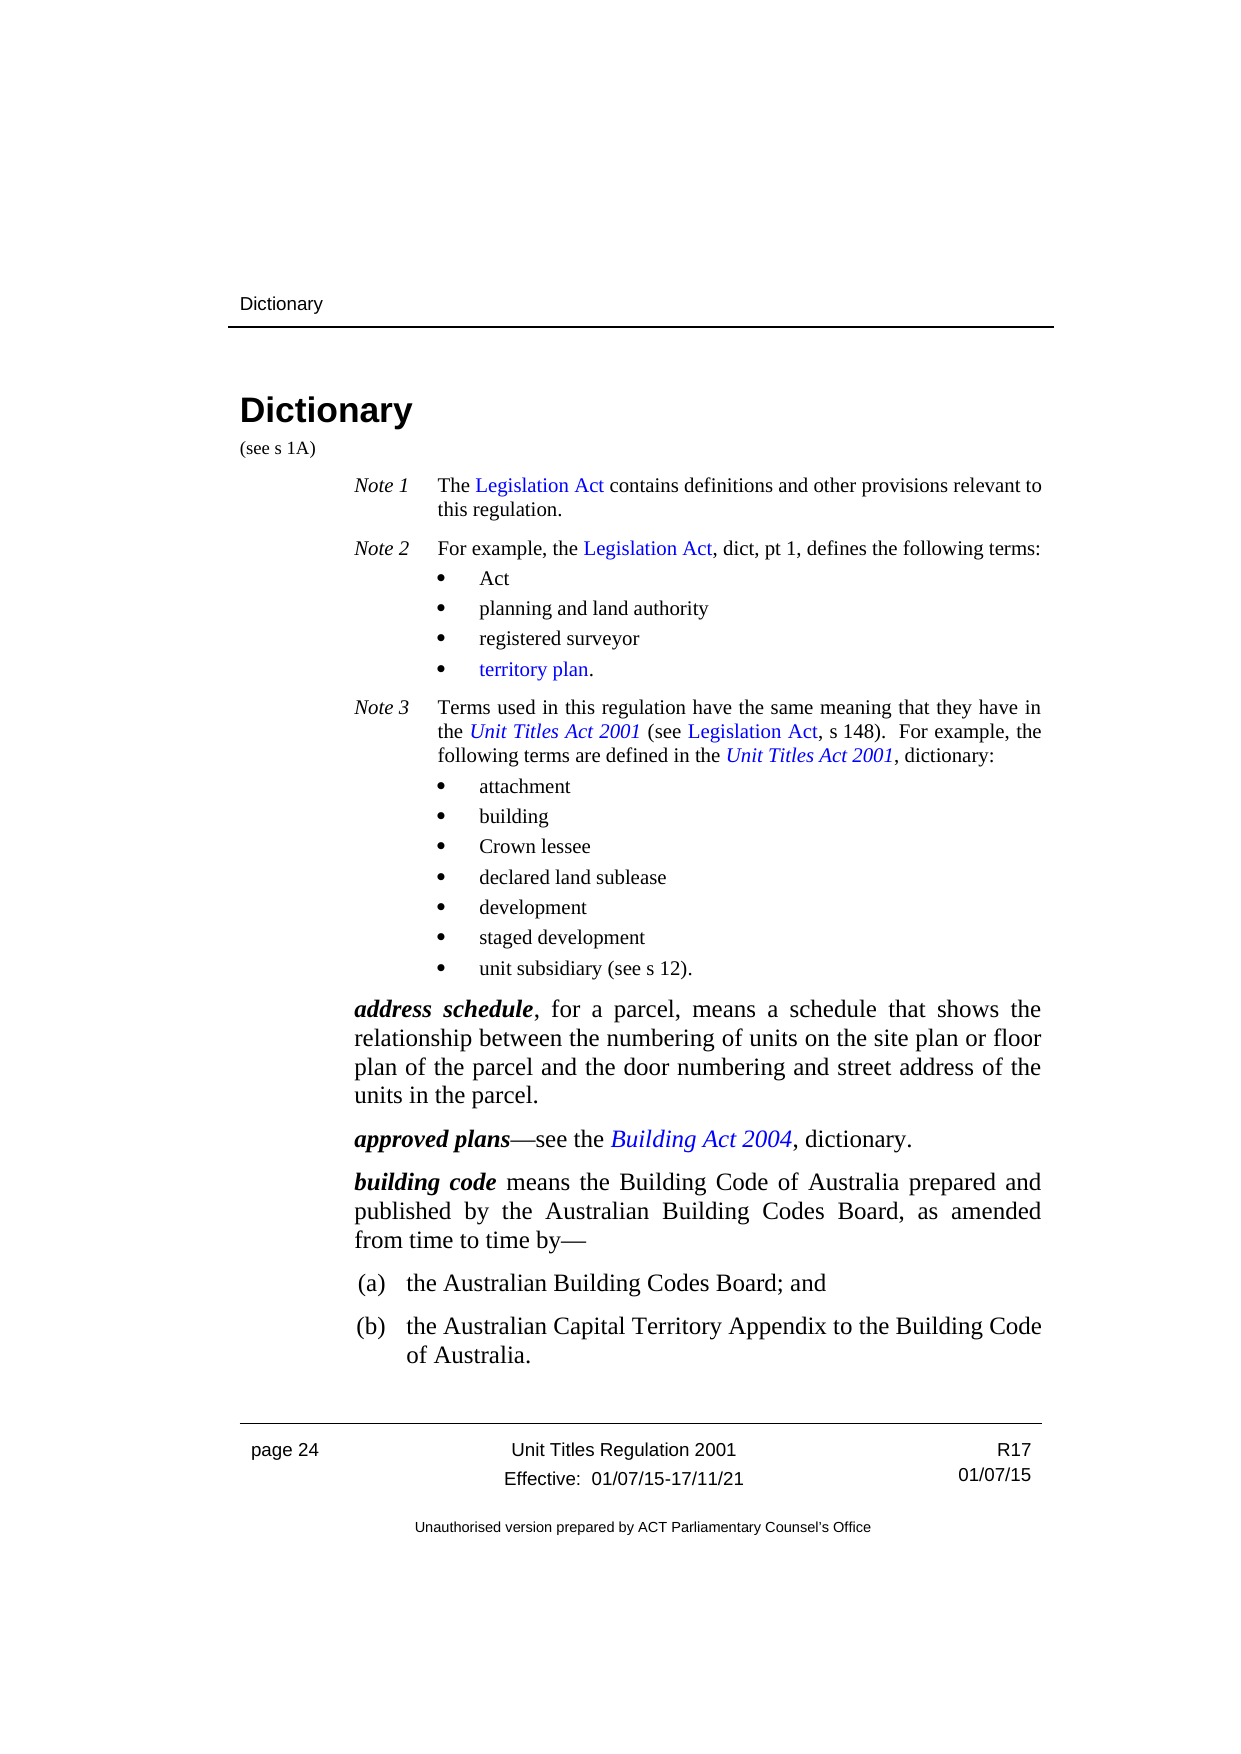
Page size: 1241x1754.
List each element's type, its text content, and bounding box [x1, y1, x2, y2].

text  planning and land authority [437, 596, 1042, 620]
text  Act [437, 566, 1042, 590]
text address schedule, for a parcel, means a schedule that shows the relationship between the numbering of units on the site plan or floor plan of the parcel and the door numbering and street address of the units in the parcel. [354, 994, 1042, 1109]
text  attachment [437, 774, 1042, 798]
text (b) the Australian Capital Territory Appendix to the Building Code of Australia. [239, 1311, 1042, 1369]
text building code means the Building Code of Australia prepared and published by the Australian Building Codes Board, as amended from time to time by— [354, 1167, 1042, 1253]
text Note 1 The Legislation Act contains definitions and other provisions relevant to this regulation. [354, 473, 1042, 521]
text Note 2 For example, the Legislation Act, dict, pt 1, defines the following terms: [354, 535, 1042, 559]
text  territory plan. [437, 657, 1042, 681]
text  declared land sublease [437, 865, 1042, 889]
text  registered surveyor [437, 626, 1042, 650]
text (a) the Australian Building Codes Board; and [239, 1268, 1042, 1297]
text (see s 1A) [239, 437, 1042, 458]
text Note 3 Terms used in this regulation have the same meaning that they have in the Unit Titles Act 2001 (see Legislation Act, s 148). For example, the following terms are defined in the Unit Titles Act 2001, dictionary: [354, 695, 1042, 767]
text  unit subsidiary (see s 12). [437, 956, 1042, 980]
text  staged development [437, 925, 1042, 949]
text  development [437, 895, 1042, 919]
subtitle Dictionary [239, 389, 1042, 430]
text approved plans—see the Building Act 2004, dictionary. [354, 1124, 1042, 1153]
text  building [437, 804, 1042, 828]
text  Crown lessee [437, 834, 1042, 858]
